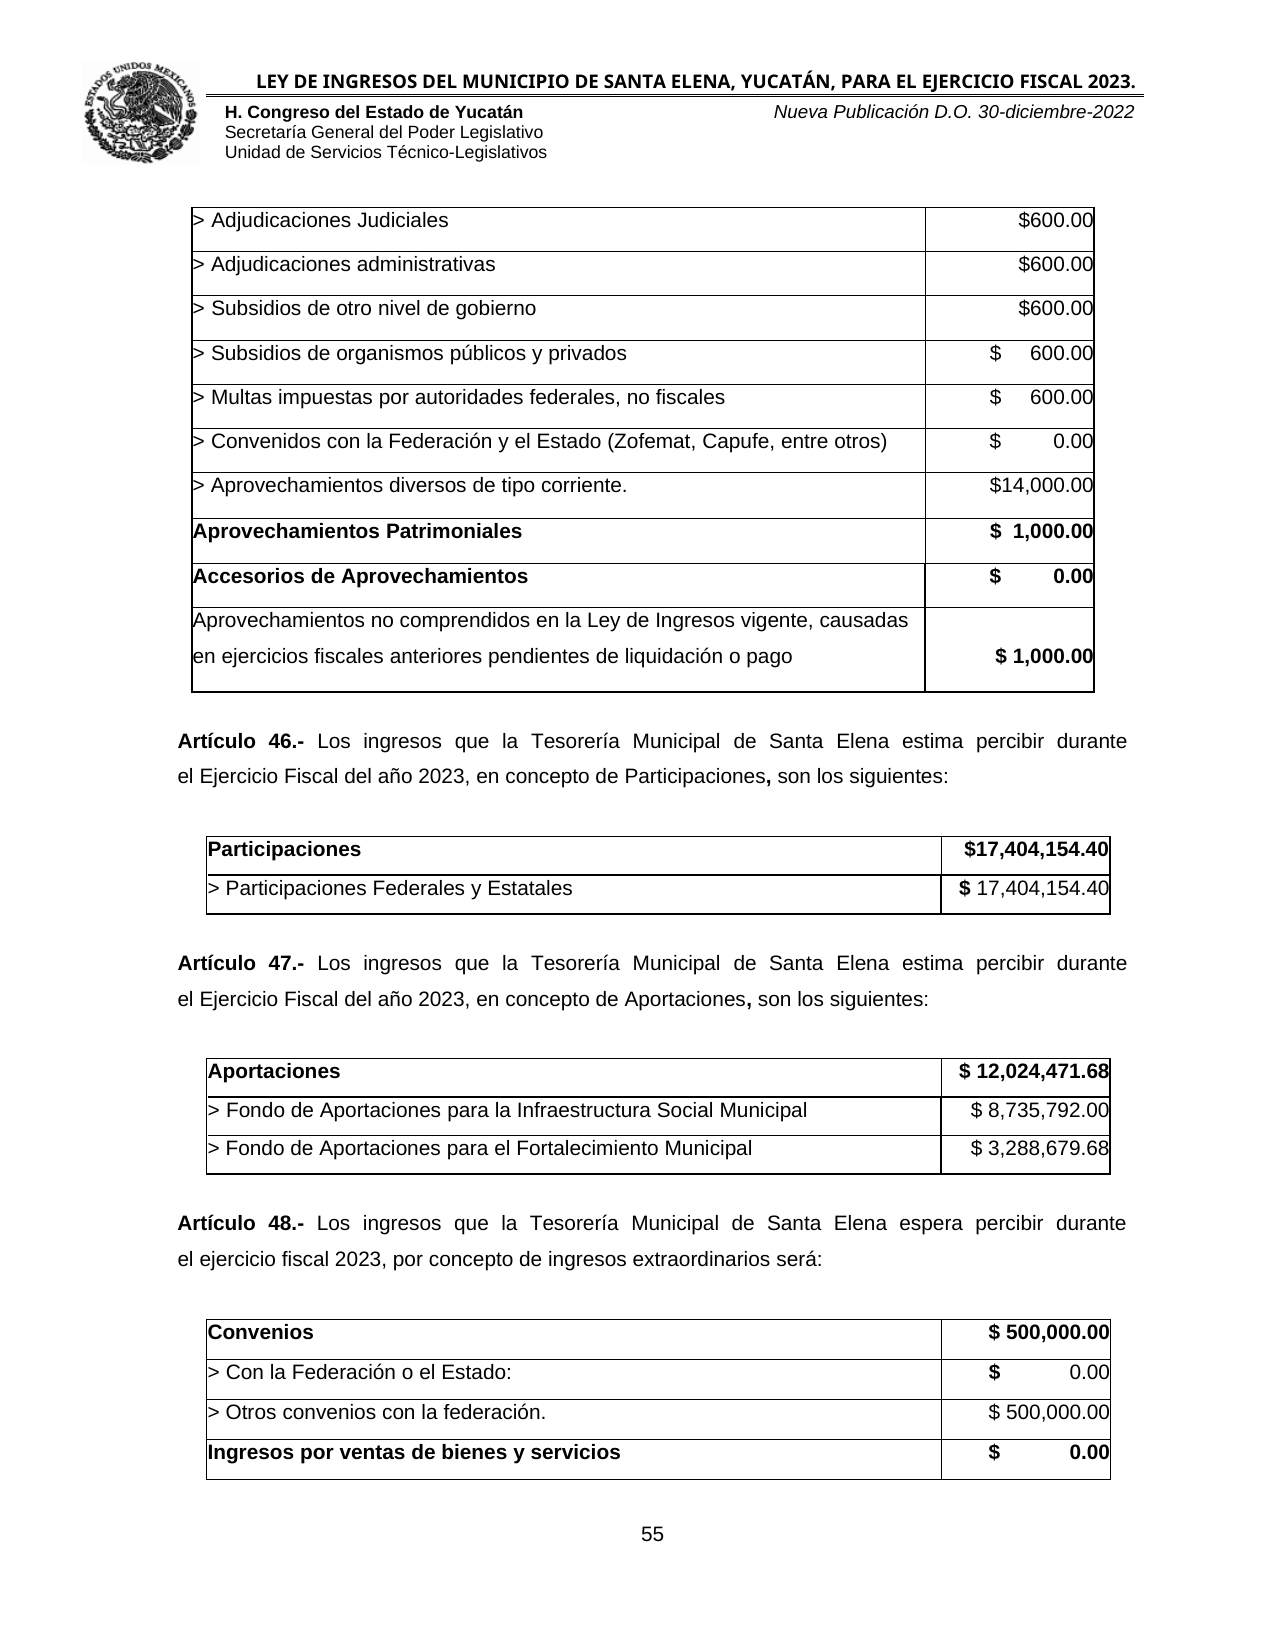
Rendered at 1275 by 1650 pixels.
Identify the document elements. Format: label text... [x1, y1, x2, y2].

table_cell Aprovechamientos no comprendidos en la Ley de Ingresos vigente, causadas en ejercicios fiscales anteriores pendientes de liquidación o pago [193, 608, 924, 691]
table_cell > Convenidos con la Federación y el Estado (Zofemat, Capufe, entre otros) [193, 429, 925, 472]
table_cell $ 3,288,679.68 [942, 1136, 1109, 1173]
table_cell $ 600.00 [926, 341, 1093, 384]
table_cell $ 1,000.00 [926, 519, 1093, 562]
table_cell $ 8,735,792.00 [942, 1098, 1109, 1134]
table_cell $ 0.00 [942, 1440, 1110, 1478]
table_cell $14,000.00 [926, 473, 1093, 518]
table_cell $ 500,000.00 [942, 1400, 1110, 1438]
table_header $ 500,000.00 [942, 1320, 1110, 1358]
table_cell Aprovechamientos Patrimoniales [193, 519, 925, 562]
table_header Participaciones [207, 837, 941, 874]
table_cell > Con la Federación o el Estado: [207, 1360, 941, 1398]
table_header Aportaciones [207, 1059, 941, 1096]
table_header Convenios [207, 1320, 941, 1358]
table_header $17,404,154.40 [942, 837, 1109, 874]
text Artículo 46.- Los ingresos que la Tesorería Municipal de Santa Elena estima percibir durante el Ejercicio Fiscal del año 2023, en concepto de Participaciones, son los siguientes: [177, 728, 1127, 788]
table_cell $ 17,404,154.40 [942, 876, 1109, 913]
table_cell $ 1,000.00 [926, 608, 1093, 691]
table_cell Accesorios de Aprovechamientos [193, 564, 924, 607]
table_cell > Aprovechamientos diversos de tipo corriente. [193, 473, 925, 518]
table_cell > Multas impuestas por autoridades federales, no fiscales [193, 385, 925, 428]
table_cell > Participaciones Federales y Estatales [207, 875, 940, 913]
table_cell $ 0.00 [942, 1360, 1110, 1398]
table_cell $600.00 [926, 296, 1093, 339]
text Artículo 48.- Los ingresos que la Tesorería Municipal de Santa Elena espera percibir durante el ejercicio fiscal 2023, por concepto de ingresos extraordinarios será: [177, 1211, 1127, 1271]
table_cell $ 600.00 [926, 385, 1093, 428]
table_cell > Adjudicaciones administrativas [193, 252, 925, 295]
table_cell $600.00 [926, 208, 1093, 251]
table_cell > Fondo de Aportaciones para el Fortalecimiento Municipal [207, 1136, 940, 1173]
table_cell > Fondo de Aportaciones para la Infraestructura Social Municipal [207, 1097, 940, 1134]
table_cell > Subsidios de organismos públicos y privados [193, 341, 925, 384]
table_cell > Subsidios de otro nivel de gobierno [193, 296, 925, 339]
table_cell Ingresos por ventas de bienes y servicios [207, 1440, 941, 1478]
table_cell $600.00 [926, 252, 1093, 295]
table_header $ 12,024,471.68 [942, 1059, 1109, 1096]
table_cell $ 0.00 [926, 429, 1093, 472]
table_cell > Otros convenios con la federación. [207, 1400, 941, 1438]
text Artículo 47.- Los ingresos que la Tesorería Municipal de Santa Elena estima percibir durante el Ejercicio Fiscal del año 2023, en concepto de Aportaciones, son los siguientes: [177, 951, 1127, 1010]
table_cell $ 0.00 [926, 564, 1093, 607]
table_cell > Adjudicaciones Judiciales [193, 208, 925, 251]
